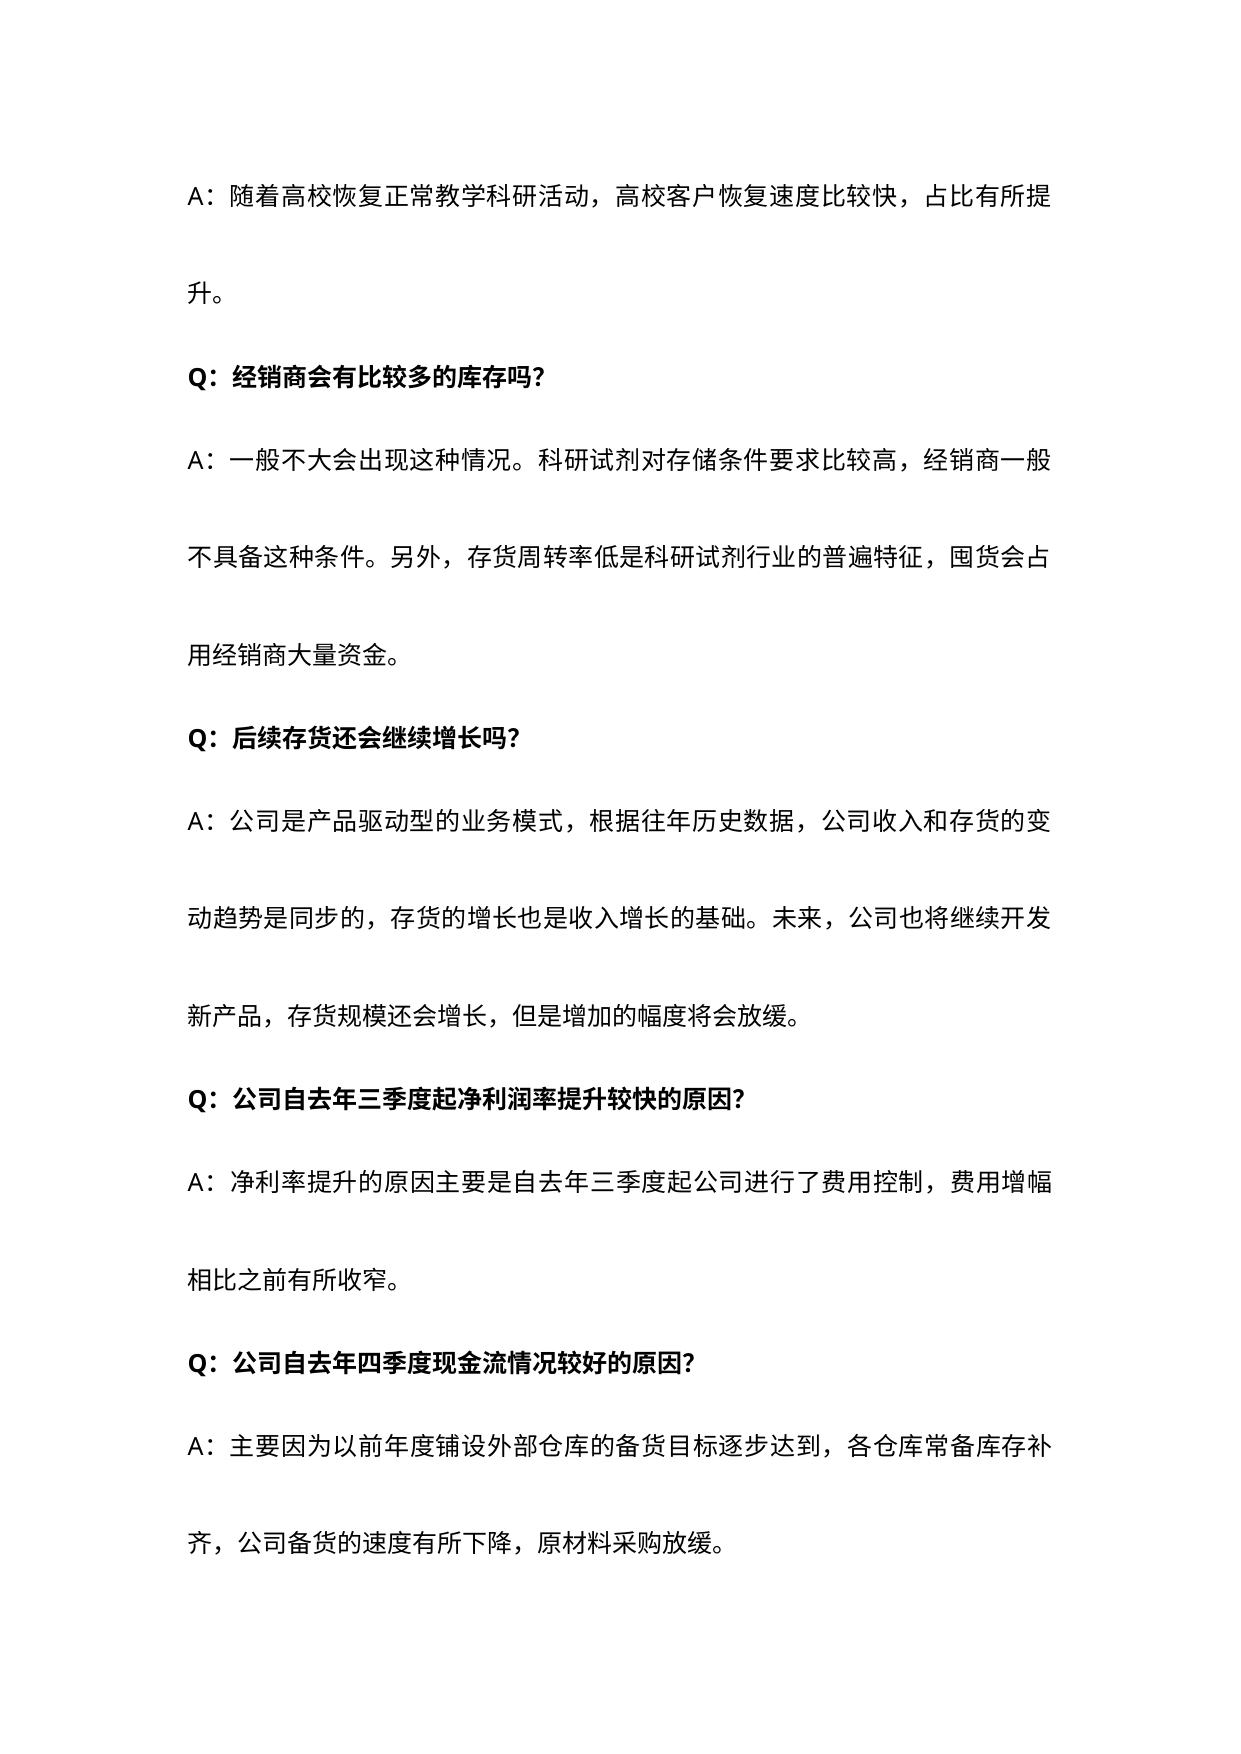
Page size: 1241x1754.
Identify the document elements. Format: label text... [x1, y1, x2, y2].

text Q：经销商会有比较多的库存吗？ [187, 343, 1053, 408]
text A：主要因为以前年度铺设外部仓库的备货目标逐步达到，各仓库常备库存补齐，公司备货的速度有所下降，原材料采购放缓。 [187, 1412, 1053, 1574]
text A：一般不大会出现这种情况。科研试剂对存储条件要求比较高，经销商一般不具备这种条件。另外，存货周转率低是科研试剂行业的普遍特征，囤货会占用经销商大量资金。 [187, 426, 1053, 686]
text Q：后续存货还会继续增长吗？ [187, 704, 1053, 769]
text A：净利率提升的原因主要是自去年三季度起公司进行了费用控制，费用增幅相比之前有所收窄。 [187, 1148, 1053, 1311]
text Q：公司自去年四季度现金流情况较好的原因？ [187, 1329, 1053, 1394]
text Q：公司自去年三季度起净利润率提升较快的原因？ [187, 1065, 1053, 1130]
text A：公司是产品驱动型的业务模式，根据往年历史数据，公司收入和存货的变动趋势是同步的，存货的增长也是收入增长的基础。未来，公司也将继续开发新产品，存货规模还会增长，但是增加的幅度将会放缓。 [187, 787, 1053, 1047]
text A：随着高校恢复正常教学科研活动，高校客户恢复速度比较快，占比有所提升。 [187, 162, 1053, 324]
